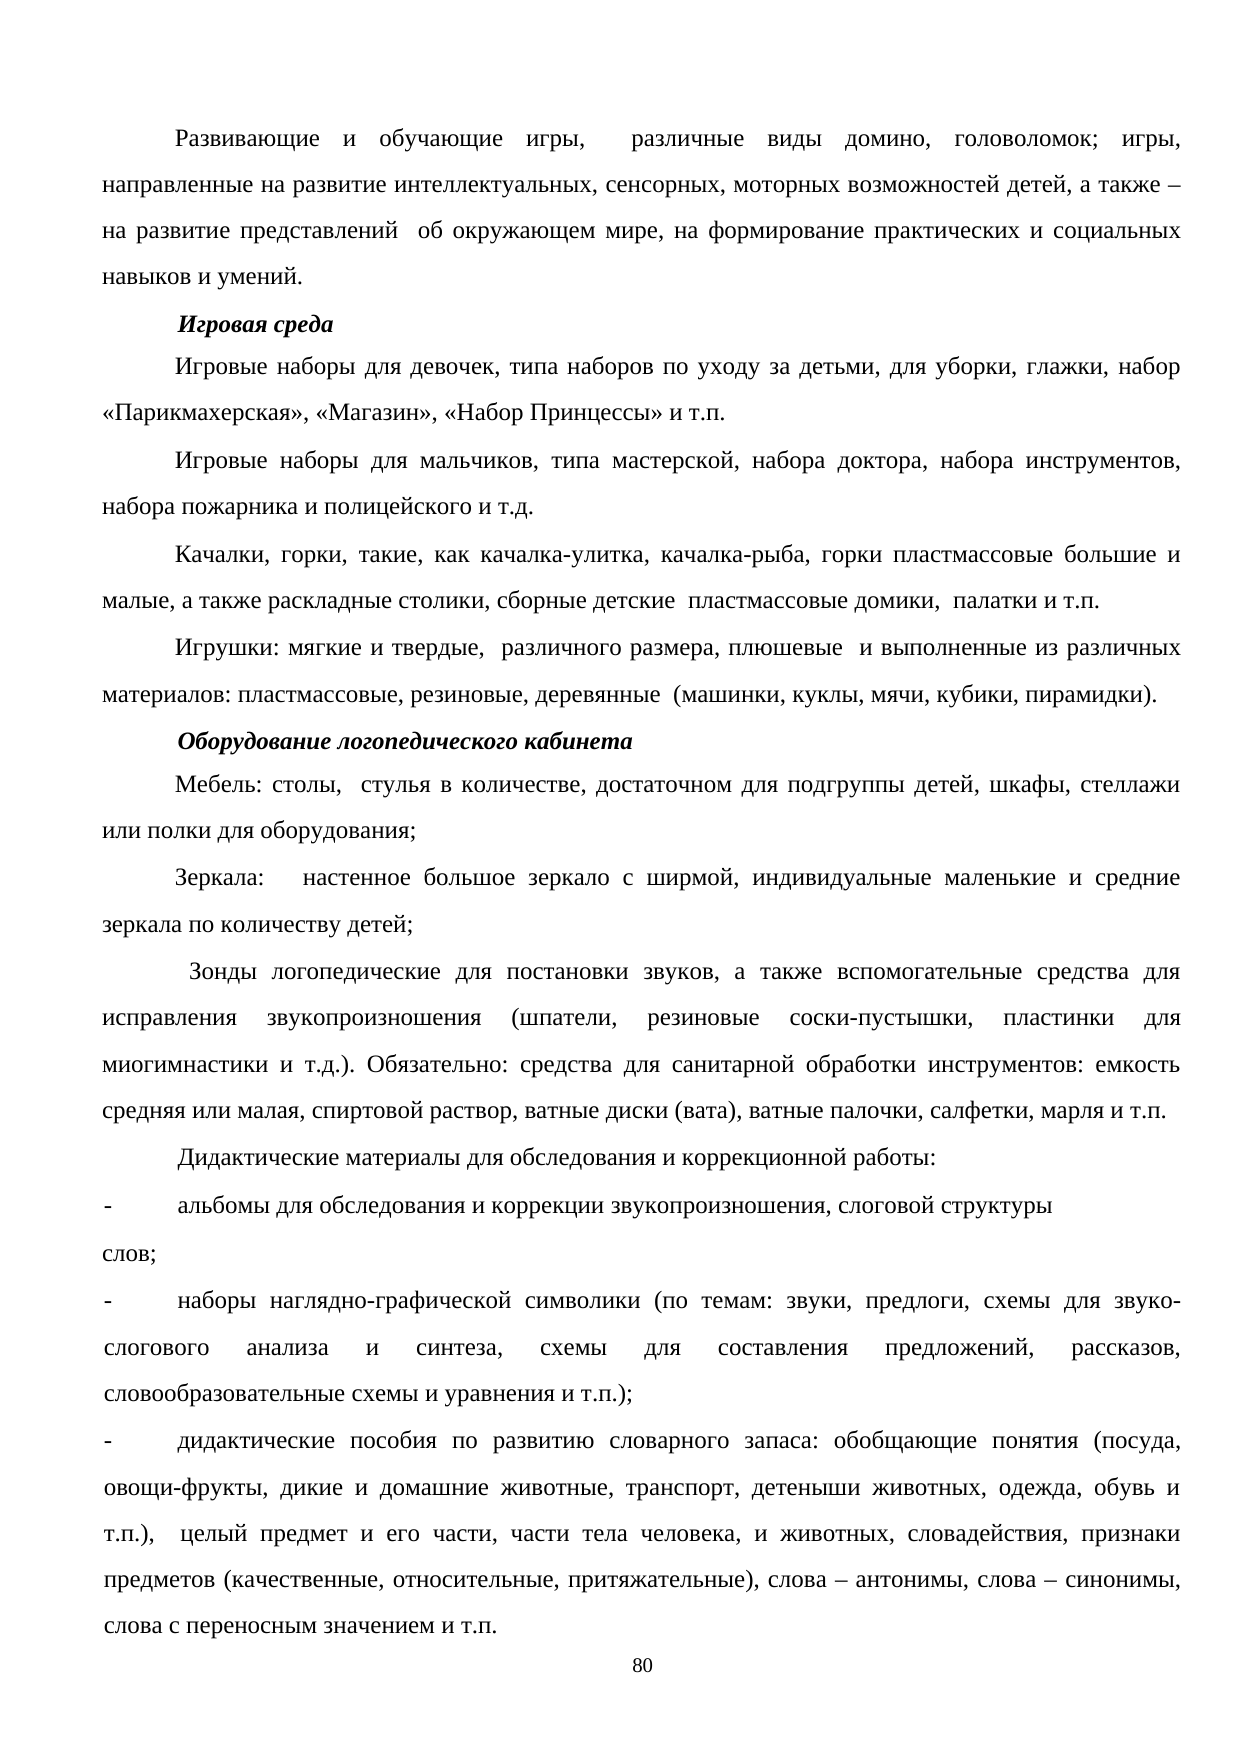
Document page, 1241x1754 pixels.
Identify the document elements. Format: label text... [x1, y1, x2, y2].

text Зеркала: настенное большое зеркало с ширмой, индивидуальные маленькие и средние зеркала по количеству детей; [102, 862, 1182, 937]
text слов; [102, 1238, 1182, 1267]
text Дидактические материалы для обследования и коррекционной работы: [177, 1142, 1182, 1171]
list альбомы для обследования и коррекции звукопроизношения, слоговой структуры [103, 1190, 1182, 1219]
text Мебель: столы, стулья в количестве, достаточном для подгруппы детей, шкафы, стеллажи или полки для оборудования; [102, 769, 1182, 844]
list дидактические пособия по развитию словарного запаса: обобщающие понятия (посуда, овощи-фрукты, дикие и домашние животные, транспорт, детеныши животных, одежда, обувь и т.п.), целый предмет и его части, части тела человека, и животных, словадействия, признаки предметов (качественные, относительные, притяжательные), слова – антонимы, слова – синонимы, слова с переносным значением и т.п. [103, 1425, 1182, 1639]
text Зонды логопедические для постановки звуков, а также вспомогательные средства для исправления звукопроизношения (шпатели, резиновые соски-пустышки, пластинки для миогимнастики и т.д.). Обязательно: средства для санитарной обработки инструментов: емкость средняя или малая, спиртовой раствор, ватные диски (вата), ватные палочки, салфетки, марля и т.п. [102, 956, 1182, 1124]
text Игровые наборы для мальчиков, типа мастерской, набора доктора, набора инструментов, набора пожарника и полицейского и т.д. [102, 445, 1182, 520]
text Развивающие и обучающие игры, различные виды домино, головоломок; игры, направленные на развитие интеллектуальных, сенсорных, моторных возможностей детей, а также – на развитие представлений об окружающем мире, на формирование практических и социальных навыков и умений. [102, 123, 1182, 290]
text Оборудование логопедического кабинета [177, 726, 1039, 755]
text Игровые наборы для девочек, типа наборов по уходу за детьми, для уборки, глажки, набор «Парикмахерская», «Магазин», «Набор Принцессы» и т.п. [102, 351, 1182, 426]
text Игровая среда [177, 309, 1039, 338]
text Игрушки: мягкие и твердые, различного размера, плюшевые и выполненные из различных материалов: пластмассовые, резиновые, деревянные (машинки, куклы, мячи, кубики, пирамидки). [102, 632, 1182, 707]
list наборы наглядно-графической символики (по темам: звуки, предлоги, схемы для звуко-слогового анализа и синтеза, схемы для составления предложений, рассказов, словообразовательные схемы и уравнения и т.п.); [103, 1285, 1182, 1407]
text Качалки, горки, такие, как качалка-улитка, качалка-рыба, горки пластмассовые большие и малые, а также раскладные столики, сборные детские пластмассовые домики, палатки и т.п. [102, 539, 1182, 614]
